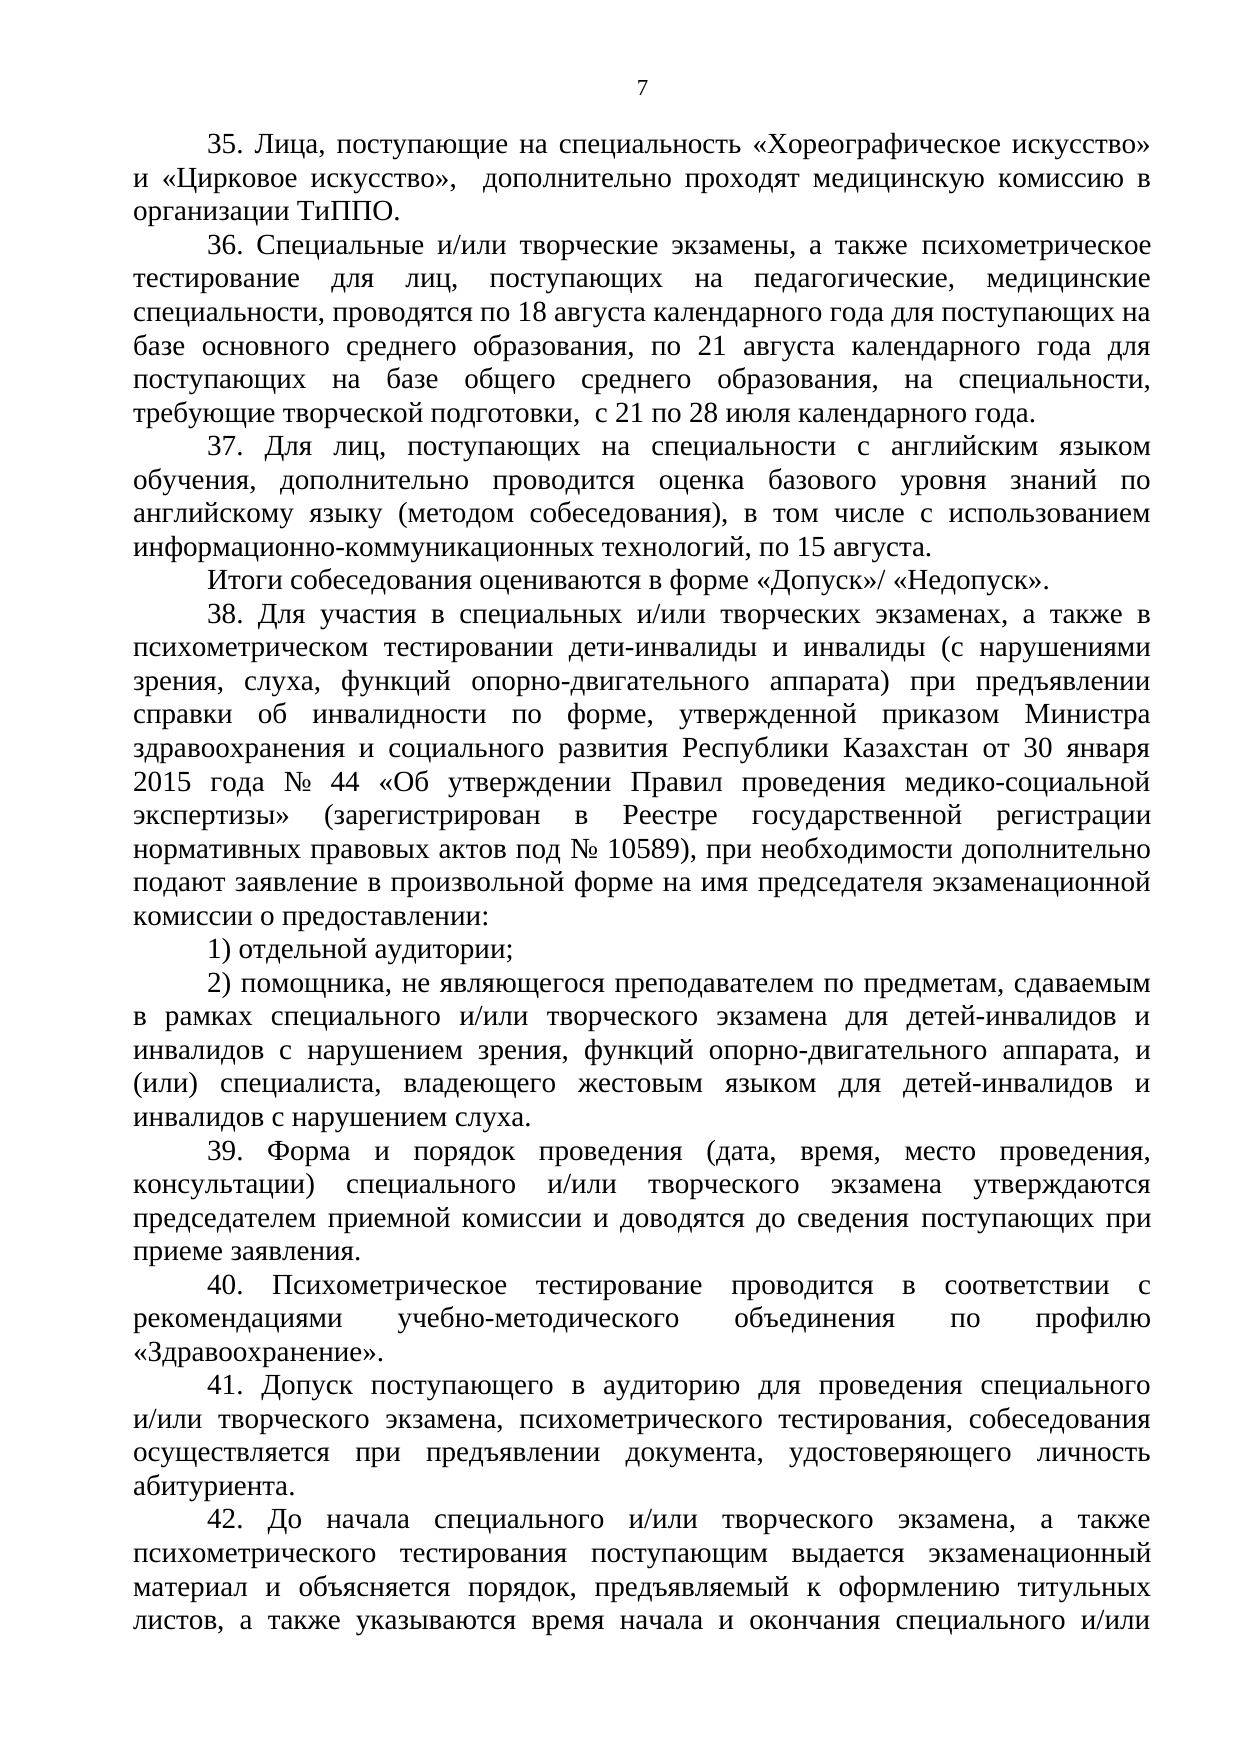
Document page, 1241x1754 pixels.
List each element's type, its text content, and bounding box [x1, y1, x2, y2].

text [133, 1502, 1152, 1636]
text 36. Специальные и/или творческие экзамены, а также психометрическое тестирование для лиц, поступающих на педагогические, медицинские специальности, проводятся по 18 августа календарного года для поступающих на базе основного среднего образования, по 21 августа календарного года для поступающих на базе общего среднего образования, на специальности, требующие творческой подготовки, с 21 по 28 июля календарного года. [133, 227, 1152, 428]
text Итоги собеседования оцениваются в форме «Допуск»/ «Недопуск». [133, 562, 1152, 596]
text 2) помощника, не являющегося преподавателем по предметам, сдаваемым в рамках специального и/или творческого экзамена для детей-инвалидов и инвалидов с нарушением зрения, функций опорно-двигательного аппарата, и (или) специалиста, владеющего жестовым языком для детей-инвалидов и инвалидов с нарушением слуха. [133, 965, 1152, 1133]
text 38. Для участия в специальных и/или творческих экзаменах, а также в психометрическом тестировании дети-инвалиды и инвалиды (с нарушениями зрения, слуха, функций опорно-двигательного аппарата) при предъявлении справки об инвалидности по форме, утвержденной приказом Министра здравоохранения и социального развития Республики Казахстан от 30 января 2015 года № 44 «Об утверждении Правил проведения медико-социальной экспертизы» (зарегистрирован в Реестре государственной регистрации нормативных правовых актов под № 10589), при необходимости дополнительно подают заявление в произвольной форме на имя председателя экзаменационной комиссии о предоставлении: [133, 596, 1152, 931]
text 1) отдельной аудитории; [133, 931, 1152, 965]
text 41. Допуск поступающего в аудиторию для проведения специального и/или творческого экзамена, психометрического тестирования, собеседования осуществляется при предъявлении документа, удостоверяющего личность абитуриента. [133, 1367, 1152, 1502]
text 37. Для лиц, поступающих на специальности с английским языком обучения, дополнительно проводится оценка базового уровня знаний по английскому языку (методом собеседования), в том числе с использованием информационно-коммуникационных технологий, по 15 августа. [133, 428, 1152, 562]
text 35. Лица, поступающие на специальность «Хореографическое искусство» и «Цирковое искусство», дополнительно проходят медицинскую комиссию в организации ТиППО. [133, 126, 1152, 227]
text 40. Психометрическое тестирование проводится в соответствии с рекомендациями учебно-методического объединения по профилю «Здравоохранение». [133, 1267, 1152, 1367]
text 39. Форма и порядок проведения (дата, время, место проведения, консультации) специального и/или творческого экзамена утверждаются председателем приемной комиссии и доводятся до сведения поступающих при приеме заявления. [133, 1133, 1152, 1267]
